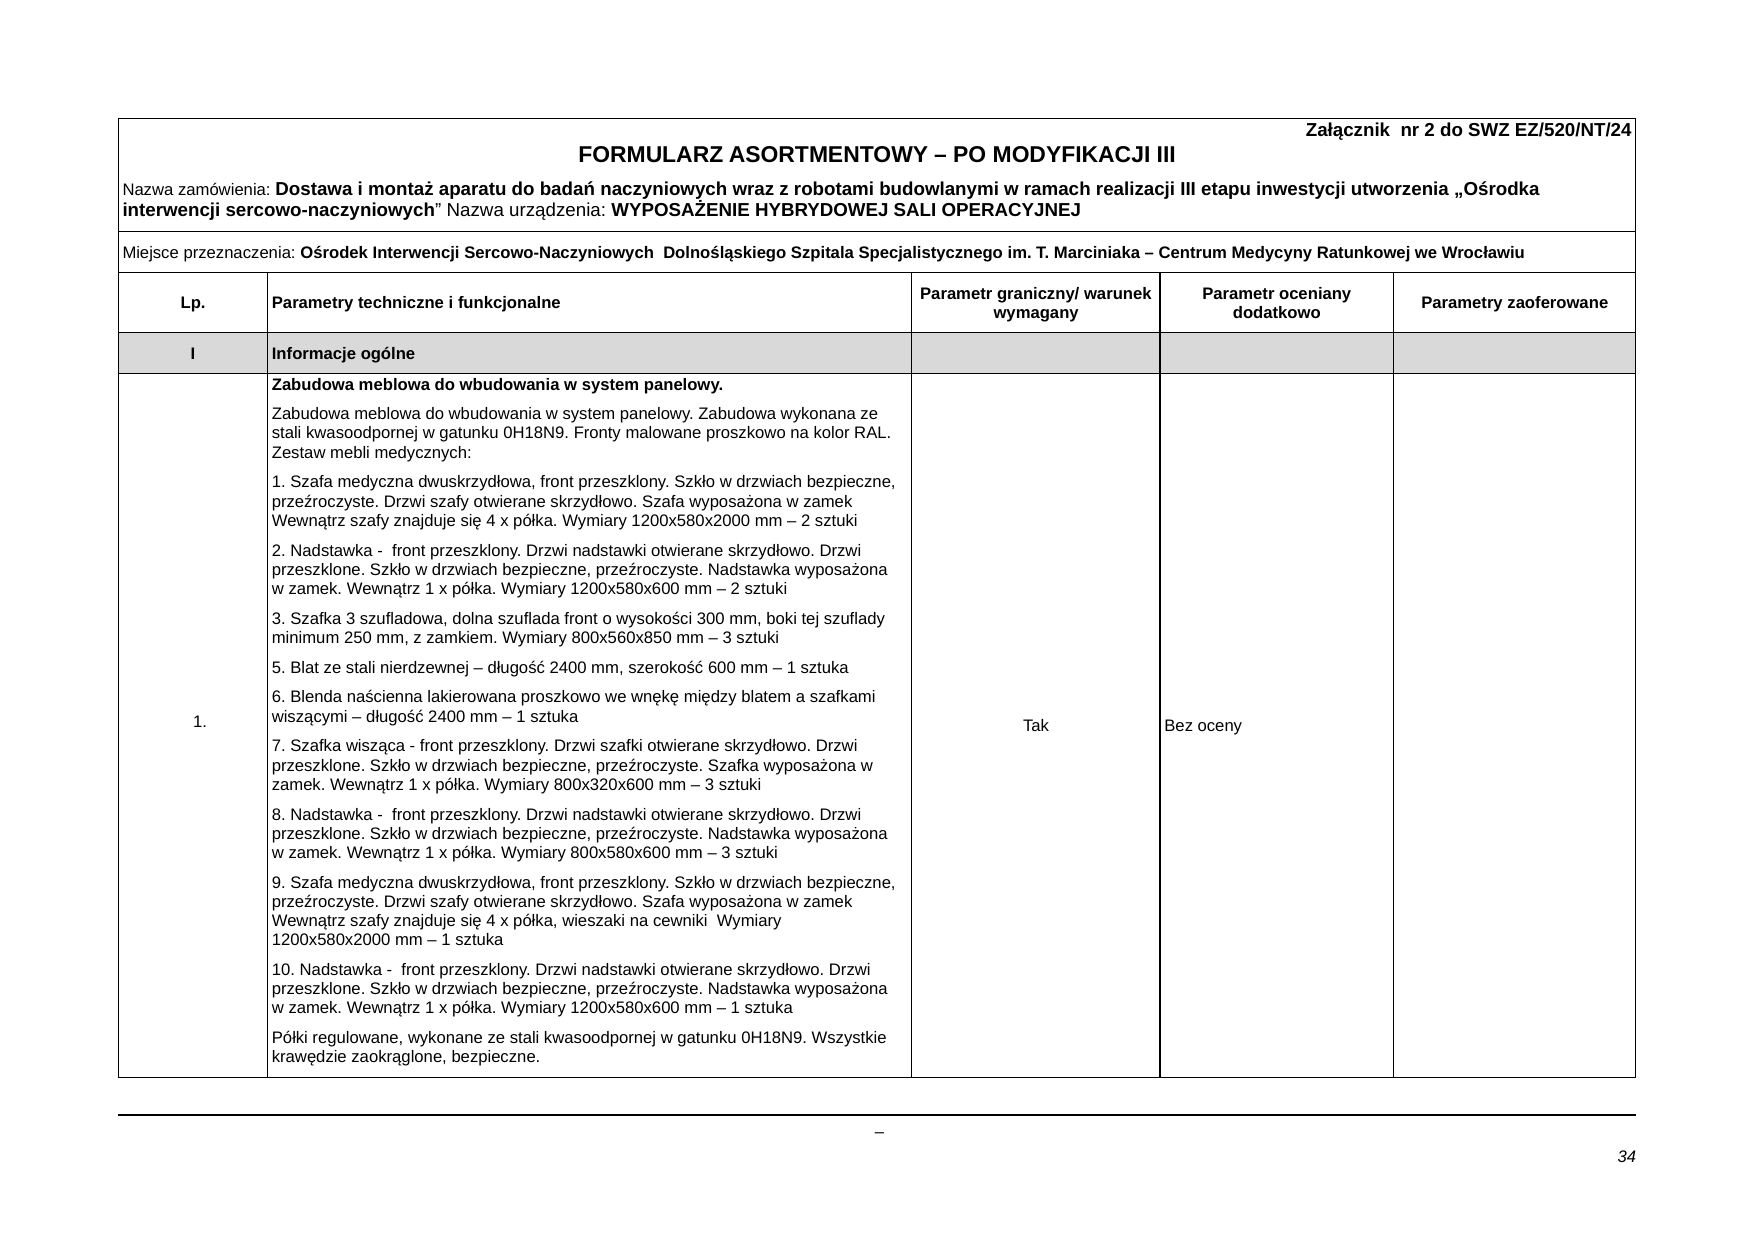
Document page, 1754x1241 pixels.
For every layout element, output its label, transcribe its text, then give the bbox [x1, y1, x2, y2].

table_cell [1394, 333, 1635, 373]
table_cell Tak [912, 374, 1159, 1077]
table_cell Parametry techniczne i funkcjonalne [268, 273, 911, 332]
table_cell [1161, 333, 1393, 373]
table_cell Parametry zaoferowane [1394, 273, 1635, 332]
table_cell Miejsce przeznaczenia: Ośrodek Interwencji Sercowo-Naczyniowych Dolnośląskiego Szpitala Specjalistycznego im. T. Marciniaka – Centrum Medycyny Ratunkowej we Wrocławiu [119, 232, 1635, 272]
table_header Załącznik nr 2 do SWZ EZ/520/NT/24 FORMULARZ ASORTMENTOWY – PO MODYFIKACJI III Nazwa zamówienia: Dostawa i montaż aparatu do badań naczyniowych wraz z robotami budowlanymi w ramach realizacji III etapu inwestycji utworzenia „Ośrodka interwencji sercowo-naczyniowych” Nazwa urządzenia: WYPOSAŻENIE HYBRYDOWEJ SALI OPERACYJNEJ [119, 119, 1635, 231]
table_cell Parametr graniczny/ warunek wymagany [912, 273, 1159, 332]
table_cell [1394, 374, 1635, 1077]
table_cell Parametr oceniany dodatkowo [1161, 273, 1393, 332]
table_cell [912, 333, 1159, 373]
table_cell Lp. [119, 273, 267, 332]
table_cell Informacje ogólne [268, 333, 911, 373]
table_cell Zabudowa meblowa do wbudowania w system panelowy. Zabudowa meblowa do wbudowania w system panelowy. Zabudowa wykonana ze stali kwasoodpornej w gatunku 0H18N9. Fronty malowane proszkowo na kolor RAL. Zestaw mebli medycznych: 1. Szafa medyczna dwuskrzydłowa, front przeszklony. Szkło w drzwiach bezpieczne, przeźroczyste. Drzwi szafy otwierane skrzydłowo. Szafa wyposażona w zamek Wewnątrz szafy znajduje się 4 x półka. Wymiary 1200x580x2000 mm – 2 sztuki 2. Nadstawka - front przeszklony. Drzwi nadstawki otwierane skrzydłowo. Drzwi przeszklone. Szkło w drzwiach bezpieczne, przeźroczyste. Nadstawka wyposażona w zamek. Wewnątrz 1 x półka. Wymiary 1200x580x600 mm – 2 sztuki 3. Szafka 3 szufladowa, dolna szuflada front o wysokości 300 mm, boki tej szuflady minimum 250 mm, z zamkiem. Wymiary 800x560x850 mm – 3 sztuki 5. Blat ze stali nierdzewnej – długość 2400 mm, szerokość 600 mm – 1 sztuka 6. Blenda naścienna lakierowana proszkowo we wnękę między blatem a szafkami wiszącymi – długość 2400 mm – 1 sztuka 7. Szafka wisząca - front przeszklony. Drzwi szafki otwierane skrzydłowo. Drzwi przeszklone. Szkło w drzwiach bezpieczne, przeźroczyste. Szafka wyposażona w zamek. Wewnątrz 1 x półka. Wymiary 800x320x600 mm – 3 sztuki 8. Nadstawka - front przeszklony. Drzwi nadstawki otwierane skrzydłowo. Drzwi przeszklone. Szkło w drzwiach bezpieczne, przeźroczyste. Nadstawka wyposażona w zamek. Wewnątrz 1 x półka. Wymiary 800x580x600 mm – 3 sztuki 9. Szafa medyczna dwuskrzydłowa, front przeszklony. Szkło w drzwiach bezpieczne, przeźroczyste. Drzwi szafy otwierane skrzydłowo. Szafa wyposażona w zamek Wewnątrz szafy znajduje się 4 x półka, wieszaki na cewniki Wymiary 1200x580x2000 mm – 1 sztuka 10. Nadstawka - front przeszklony. Drzwi nadstawki otwierane skrzydłowo. Drzwi przeszklone. Szkło w drzwiach bezpieczne, przeźroczyste. Nadstawka wyposażona w zamek. Wewnątrz 1 x półka. Wymiary 1200x580x600 mm – 1 sztuka Półki regulowane, wykonane ze stali kwasoodpornej w gatunku 0H18N9. Wszystkie krawędzie zaokrąglone, bezpieczne. [268, 374, 911, 1077]
table_cell Bez oceny [1161, 374, 1393, 1077]
table_cell [119, 374, 267, 1077]
table_cell I [119, 333, 267, 373]
